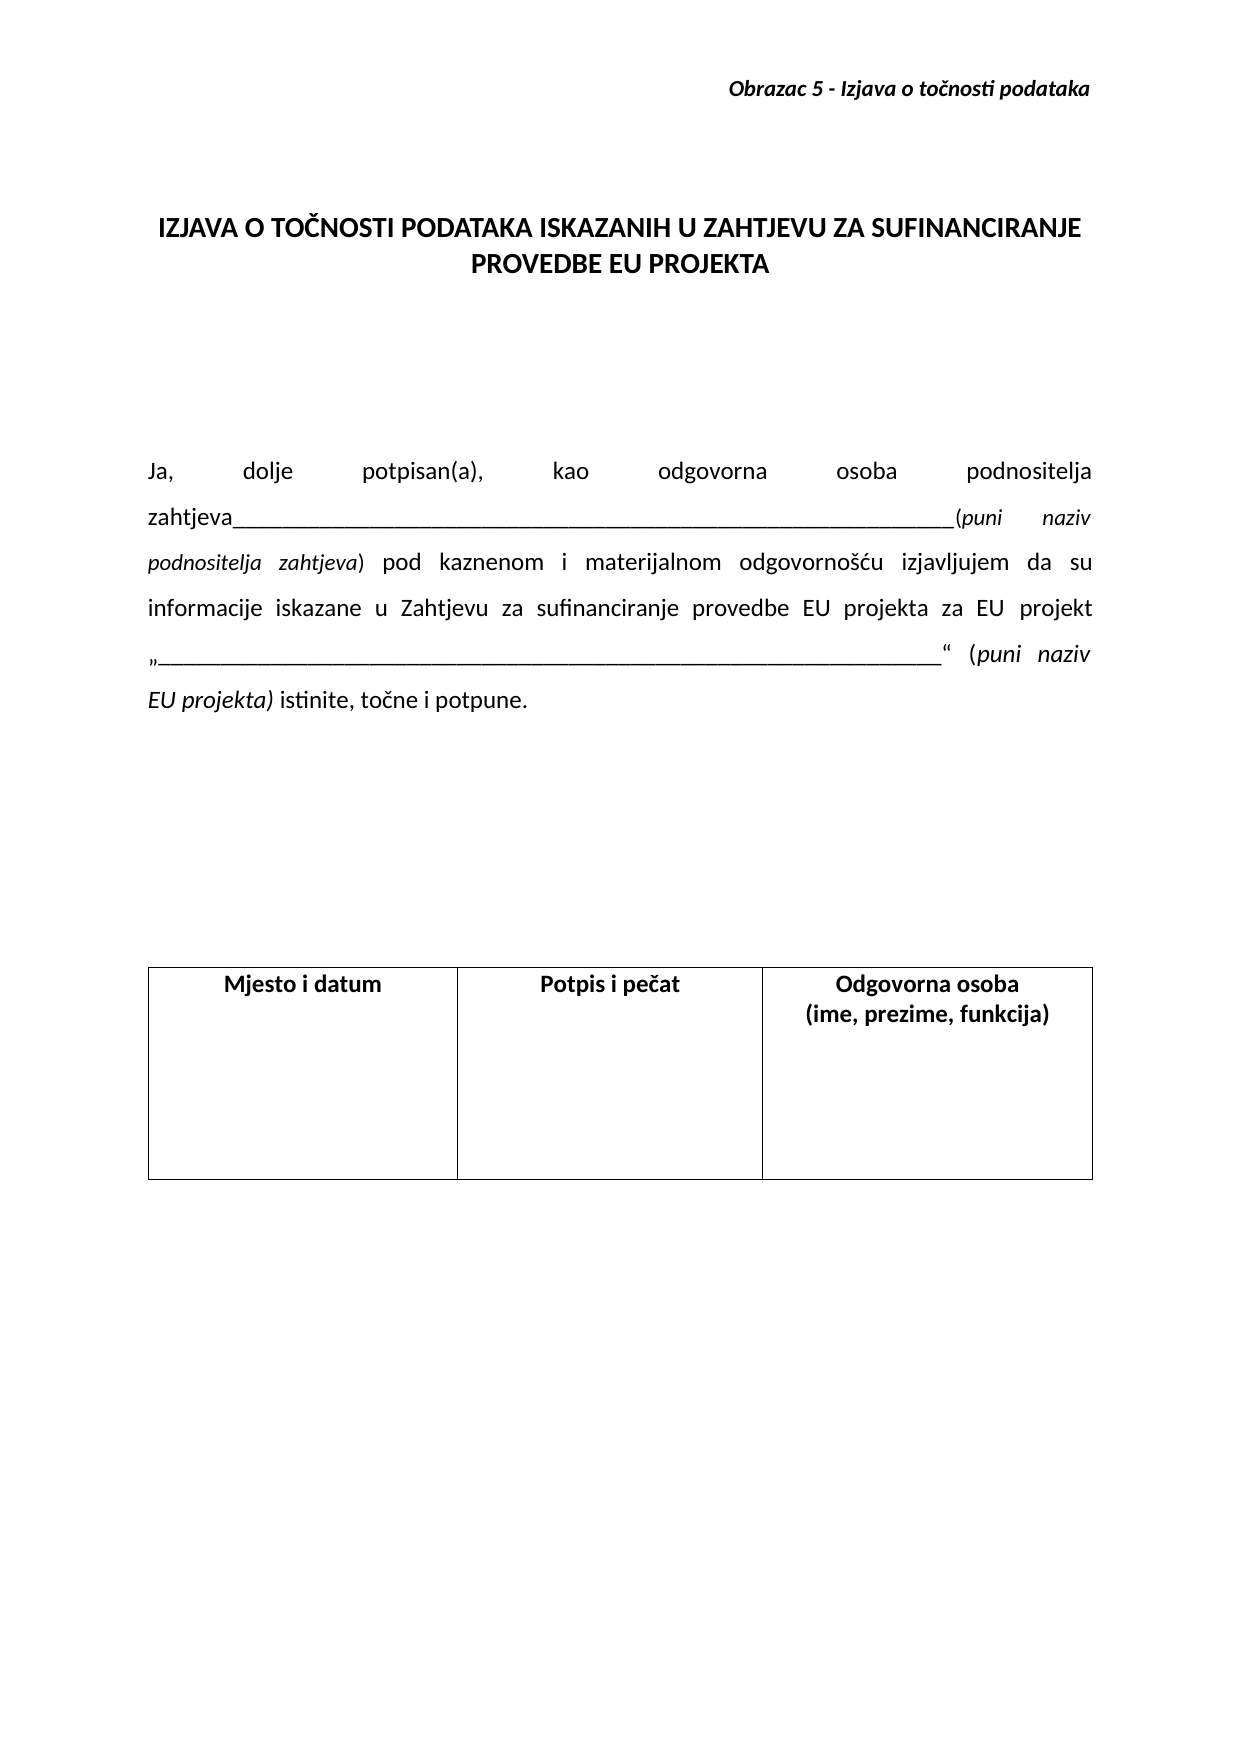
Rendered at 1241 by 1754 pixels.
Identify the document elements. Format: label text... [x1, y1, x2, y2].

text izjava O TOČNOSTI PODATAKA ISKAZANIH U ZAHTJEVU ZA SUFINANCIRANJE PROVEDBE EU PROJEKTA [148, 209, 1093, 281]
table_header Mjesto i datum [149, 968, 457, 1179]
table_header Odgovorna osoba (ime, prezime, funkcija) [763, 968, 1092, 1179]
table_header Potpis i pečat [458, 968, 762, 1179]
text Ja, dolje potpisan(a), kao odgovorna osoba podnositelja zahtjeva__________________________________________________________(puni naziv podnositelja zahtjeva) pod kaznenom i materijalnom odgovornošću izjavljujem da su informacije iskazane u Zahtjevu za sufinanciranje provedbe EU projekta za EU projekt „_______________________________________________________________“ (puni naziv EU projekta) istinite, točne i potpune. [148, 455, 1093, 714]
